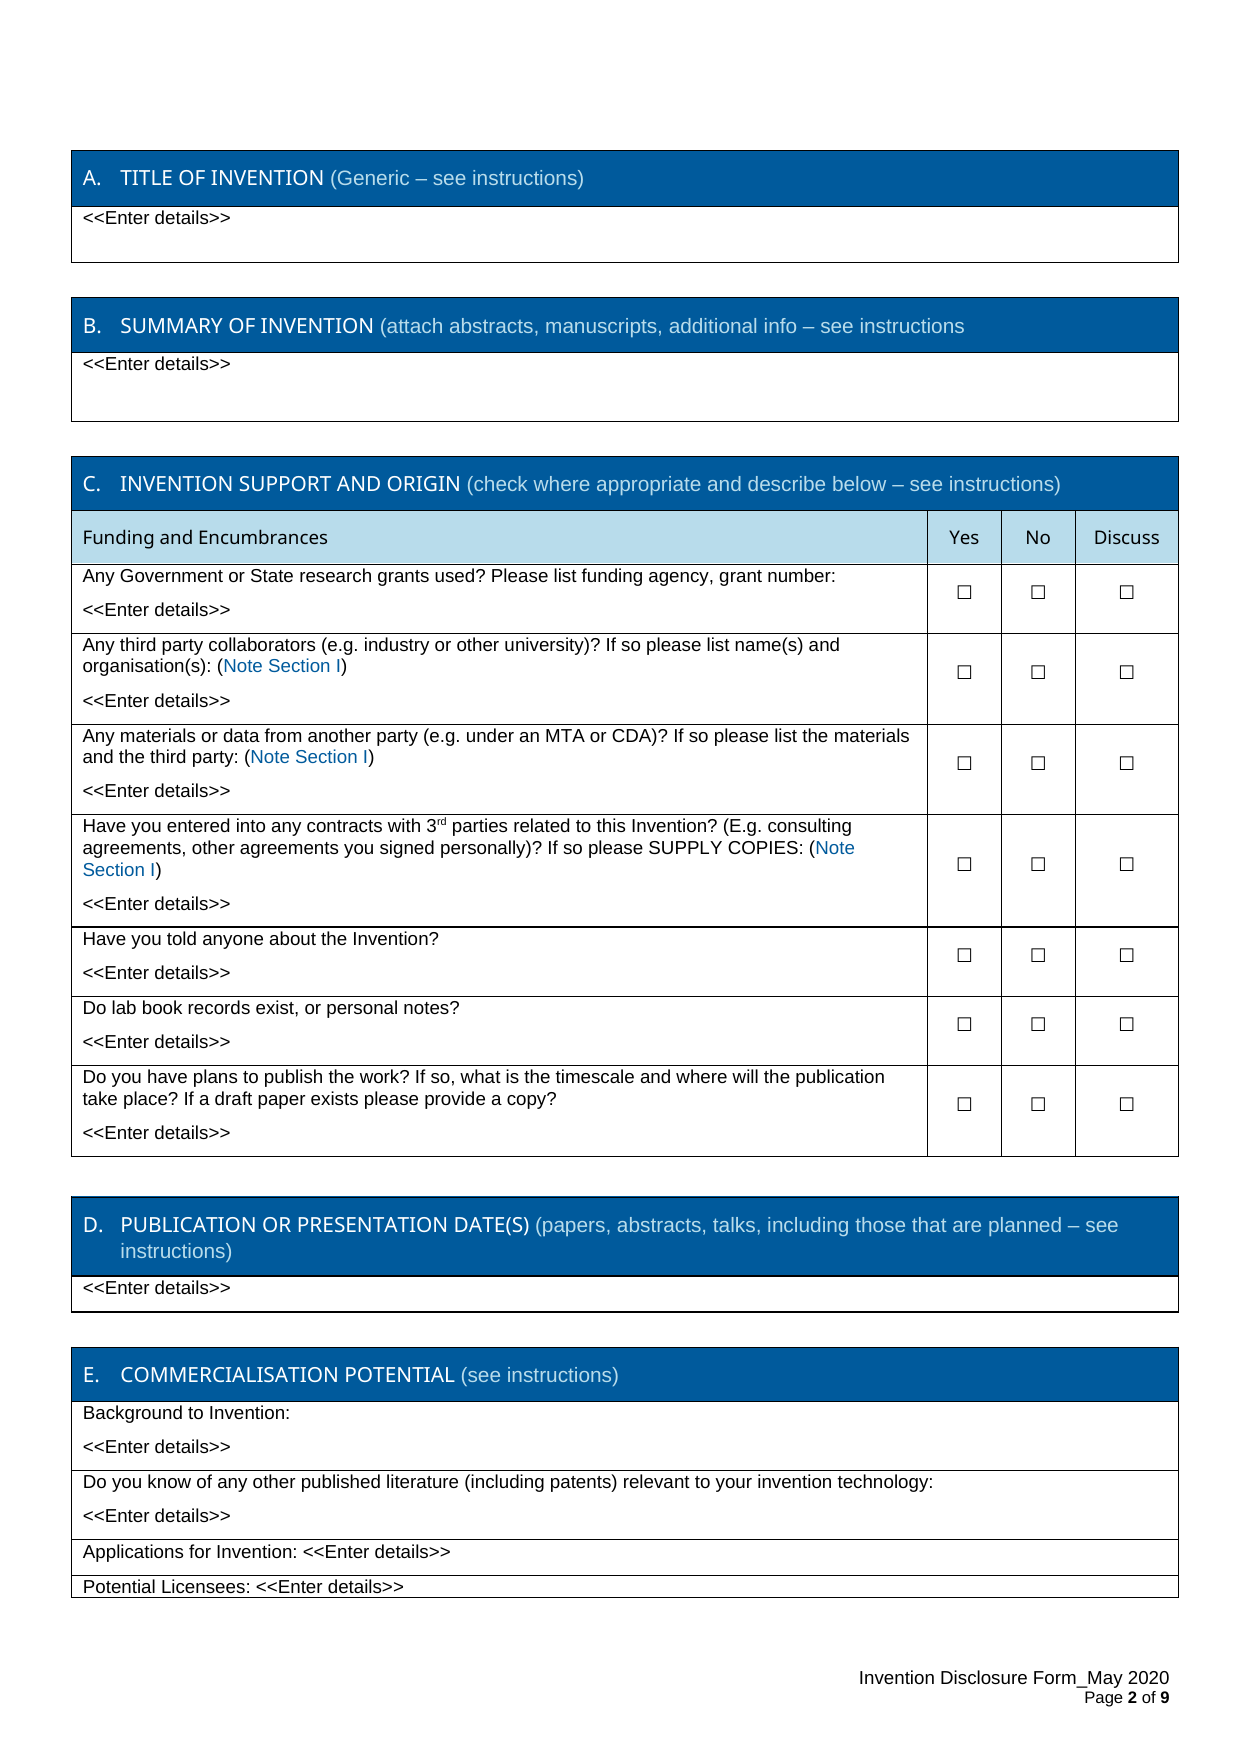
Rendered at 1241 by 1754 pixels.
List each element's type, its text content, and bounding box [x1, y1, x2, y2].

table_cell Applications for Invention: <<Enter details>> [72, 1540, 1178, 1574]
table_header SUMMARY OF INVENTION (attach abstracts, manuscripts, additional info – see instructions [72, 298, 1178, 352]
table_cell Any Government or State research grants used? Please list funding agency, grant number: <<Enter details>> [72, 565, 927, 633]
table_cell Discuss [1076, 511, 1178, 563]
table_cell <<Enter details>> [72, 1277, 1178, 1311]
table_cell Do lab book records exist, or personal notes? <<Enter details>> [72, 997, 927, 1065]
table_cell Do you know of any other published literature (including patents) relevant to your invention technology: <<Enter details>> [72, 1471, 1178, 1539]
table_cell No [1002, 511, 1075, 563]
table_cell Have you entered into any contracts with 3rd parties related to this Invention? (E.g. consulting agreements, other agreements you signed personally)? If so please SUPPLY COPIES: (Note Section I) <<Enter details>> [72, 815, 927, 926]
table_header INVENTION SUPPORT AND ORIGIN (check where appropriate and describe below – see instructions) [72, 457, 1178, 510]
table_header COMMERCIALISATION POTENTIAL (see instructions) [72, 1348, 1178, 1401]
table_cell <<Enter details>> [72, 207, 1178, 262]
table_cell Any materials or data from another party (e.g. under an MTA or CDA)? If so please list the materials and the third party: (Note Section I) <<Enter details>> [72, 725, 927, 814]
table_cell Yes [928, 511, 1001, 563]
table_cell <<Enter details>> [72, 353, 1178, 421]
table_cell Background to Invention: <<Enter details>> [72, 1402, 1178, 1470]
table_header TITLE OF INVENTION (Generic – see instructions) [72, 151, 1178, 206]
table_cell Have you told anyone about the Invention? <<Enter details>> [72, 928, 927, 996]
table_cell Funding and Encumbrances [72, 511, 927, 563]
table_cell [72, 1576, 1178, 1597]
table_header PUBLICATION OR PRESENTATION DATE(S) (papers, abstracts, talks, including those that are planned – see instructions) [72, 1198, 1178, 1275]
table_cell Any third party collaborators (e.g. industry or other university)? If so please list name(s) and organisation(s): (Note Section I) <<Enter details>> [72, 634, 927, 723]
table_cell Do you have plans to publish the work? If so, what is the timescale and where will the publication take place? If a draft paper exists please provide a copy? <<Enter details>> [72, 1066, 927, 1156]
